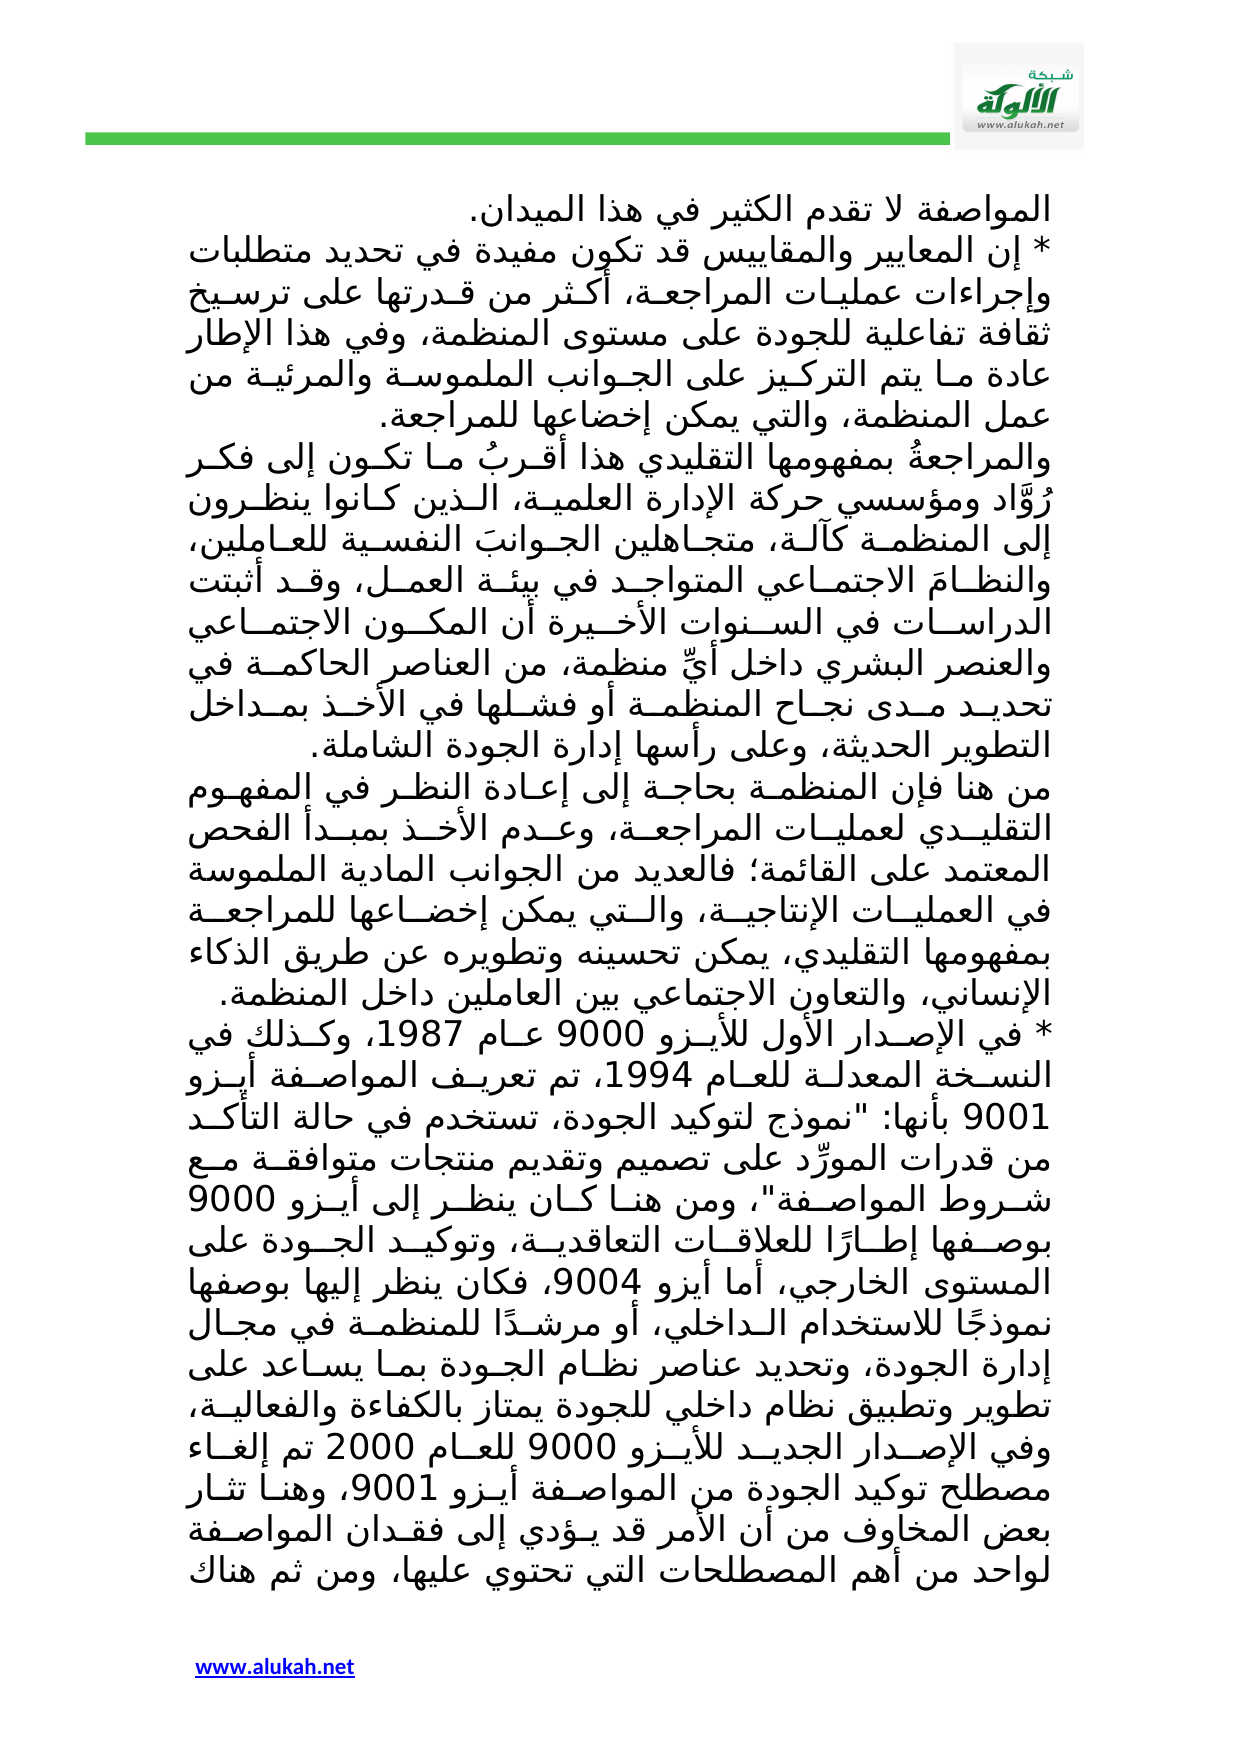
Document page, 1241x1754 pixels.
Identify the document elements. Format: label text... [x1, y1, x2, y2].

text من هنا فإن المنظمة بحاجة إلى إعادة النظر في المفهوم التقليدي لعمليات المراجعة، وعدم الأخذ بمبدأ الفحص المعتمد على القائمة؛ فالعديد من الجوانب المادية الملموسة في العمليات الإنتاجية، والتي يمكن إخضاعها للمراجعة بمفهومها التقليدي، يمكن تحسينه وتطويره عن طريق الذكاء الإنساني، والتعاون الاجتماعي بين العاملين داخل المنظمة. [187, 766, 1053, 1014]
text والمراجعةُ بمفهومها التقليدي هذا أقربُ ما تكون إلى فكر رُوَّاد ومؤسسي حركة الإدارة العلمية، الذين كانوا ينظرون إلى المنظمة كآلة، متجاهلين الجوانبَ النفسية للعاملين، والنظامَ الاجتماعي المتواجد في بيئة العمل، وقد أثبتت الدراسات في السنوات الأخيرة أن المكون الاجتماعي والعنصر البشري داخل أيِّ منظمة، من العناصر الحاكمة في تحديد مدى نجاح المنظمة أو فشلها في الأخذ بمداخل التطوير الحديثة، وعلى رأسها إدارة الجودة الشاملة. [187, 436, 1053, 766]
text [187, 1014, 1053, 1591]
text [187, 189, 1053, 230]
text * إن المعايير والمقاييس قد تكون مفيدة في تحديد متطلبات وإجراءات عمليات المراجعة، أكثر من قدرتها على ترسيخ ثقافة تفاعلية للجودة على مستوى المنظمة، وفي هذا الإطار عادة ما يتم التركيز على الجوانب الملموسة والمرئية من عمل المنظمة، والتي يمكن إخضاعها للمراجعة. [187, 230, 1053, 436]
